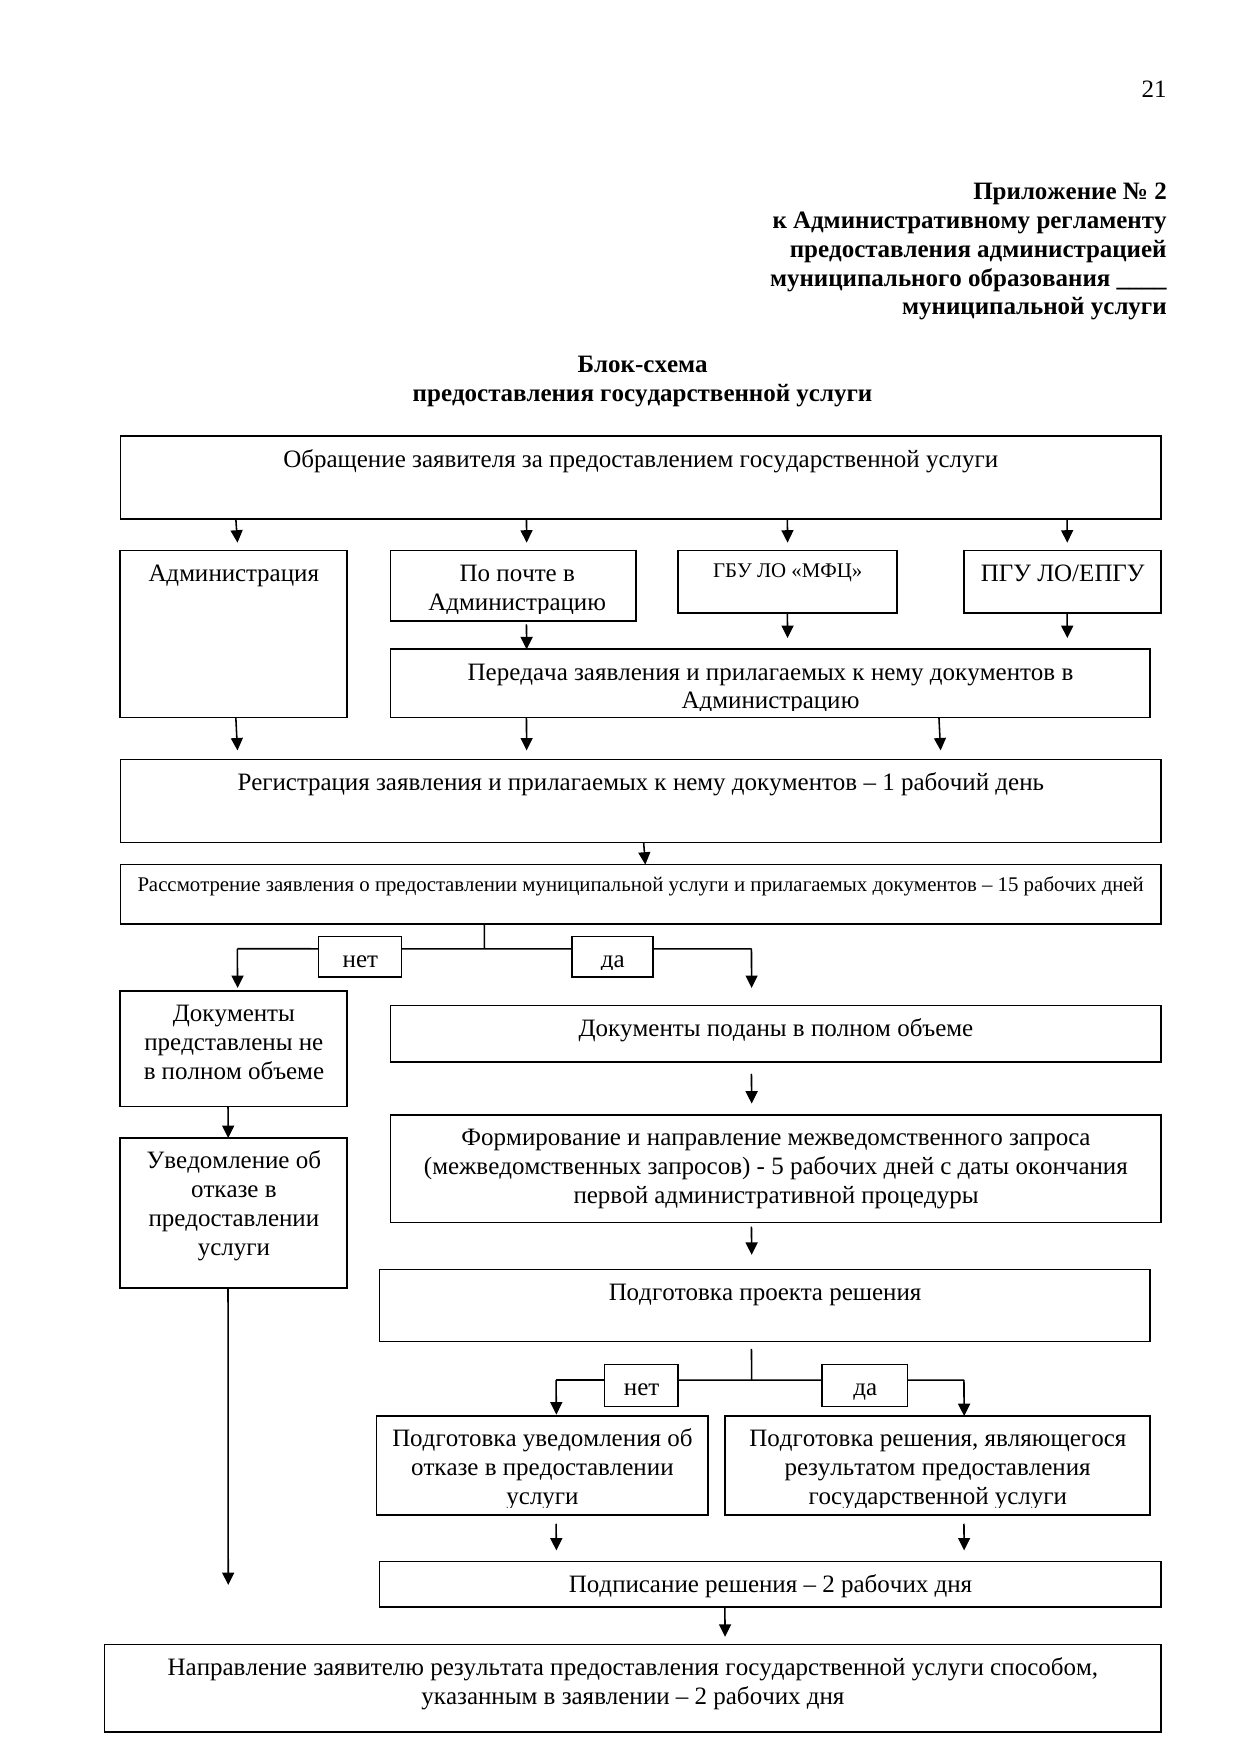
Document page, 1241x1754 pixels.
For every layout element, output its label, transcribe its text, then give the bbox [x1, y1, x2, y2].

text Приложение № 2 [59, 176, 1167, 205]
text предоставления администрацией [59, 234, 1167, 263]
text к Административному регламенту [59, 205, 1167, 234]
text муниципальной услуги [59, 291, 1167, 320]
text муниципального образования ____ [59, 263, 1167, 291]
text Блок-схема [118, 349, 1167, 378]
text предоставления государственной услуги [118, 378, 1167, 406]
